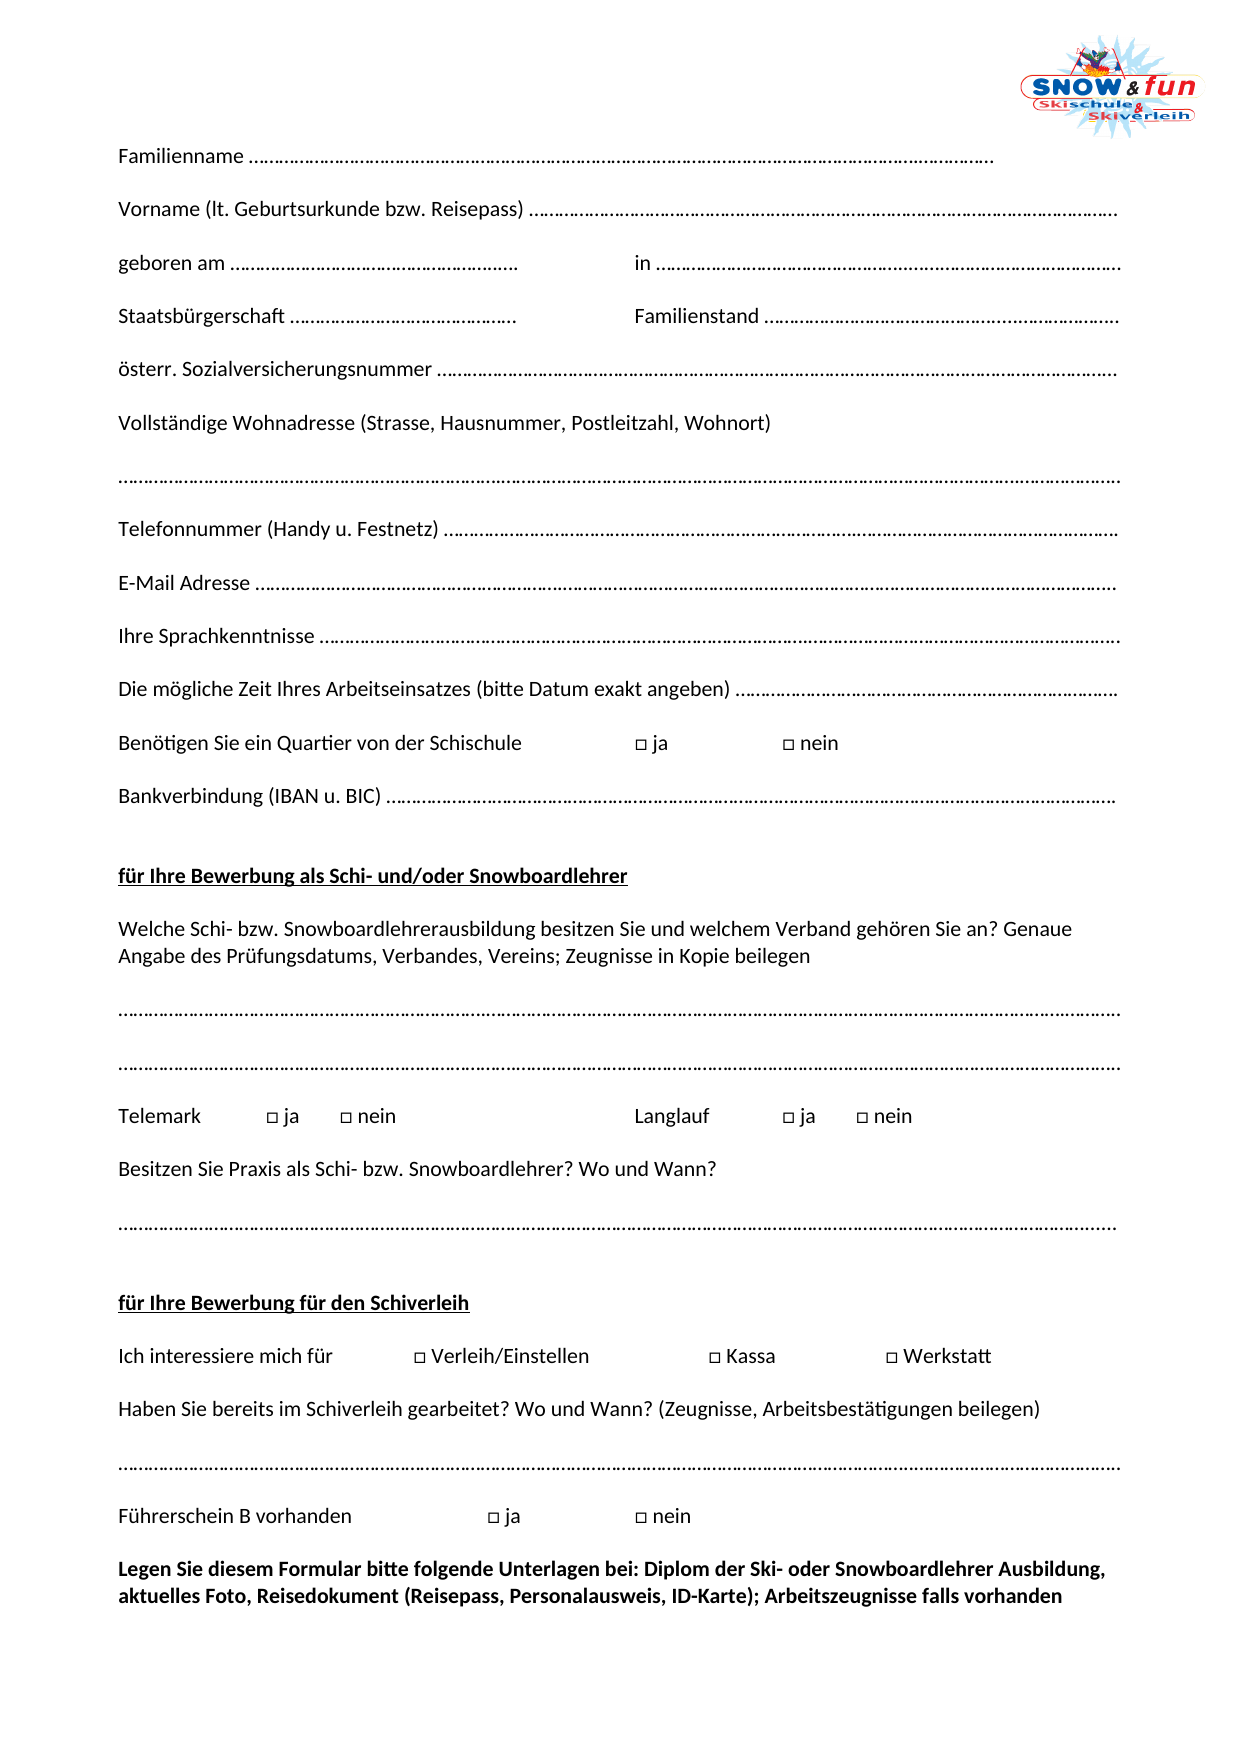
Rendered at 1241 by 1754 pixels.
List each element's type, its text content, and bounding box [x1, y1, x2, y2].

text ……………………………………………………………….…………………………………………………………………………………………………….……….. [118, 995, 1122, 1022]
text Vorname (lt. Geburtsurkunde bzw. Reisepass) ……………………………………………………………………………………………………… [118, 195, 1122, 222]
text Ich interessiere mich für □ Verleih/Einstellen □ Kassa □ Werkstatt [118, 1342, 1122, 1369]
text österr. Sozialversicherungsnummer ……………………………………………………………………………………………………………………... [118, 355, 1122, 382]
text …………………………………………………………………………………………………………………………………………………………………………...... [118, 1209, 1122, 1235]
text …………………………………………………………………….……………………………………………………………….……………………………………….. [118, 1049, 1122, 1075]
text Telefonnummer (Handy u. Festnetz) ……………………………………………………………………….……………………………………………. [118, 515, 1122, 542]
text Welche Schi- bzw. Snowboardlehrerausbildung besitzen Sie und welchem Verband gehören Sie an? Genaue Angabe des Prüfungsdatums, Verbandes, Vereins; Zeugnisse in Kopie beilegen [118, 915, 1122, 969]
text Staatsbürgerschaft ……………………………………… Familienstand ……………………………………….....……………….. [118, 302, 1122, 329]
text für Ihre Bewerbung für den Schiverleih [118, 1289, 1122, 1315]
text Führerschein B vorhanden □ ja □ nein [118, 1502, 1122, 1529]
text Familienname …………………………………………………………………………………………………………………….…………… [118, 142, 1122, 169]
text Bankverbindung (IBAN u. BIC) ………………………………………………………………………………………………………………………………. [118, 782, 1122, 809]
text Telemark □ ja □ nein Langlauf □ ja □ nein [118, 1102, 1122, 1129]
text E-Mail Adresse …………………………………………………….……………………………………………………………………………………………….. [118, 569, 1122, 595]
text Ihre Sprachkenntnisse …………………………………………………………………………………….…………………………………………………….. [118, 622, 1122, 649]
text Besitzen Sie Praxis als Schi- bzw. Snowboardlehrer? Wo und Wann? [118, 1155, 1122, 1182]
text geboren am ……………………………………………..…. in …………………………………………..…...……………………………… [118, 249, 1122, 275]
text Benötigen Sie ein Quartier von der Schischule □ ja □ nein [118, 729, 1122, 755]
text Die mögliche Zeit Ihres Arbeitseinsatzes (bitte Datum exakt angeben) …………………………………………………………………. [118, 675, 1122, 702]
text Haben Sie bereits im Schiverleih gearbeitet? Wo und Wann? (Zeugnisse, Arbeitsbestätigungen beilegen) [118, 1395, 1122, 1422]
text ………………………………………………………………….………………………………………………………………………………………….……………….. [118, 462, 1122, 489]
text Legen Sie diesem Formular bitte folgende Unterlagen bei: Diplom der Ski- oder Snowboardlehrer Ausbildung, aktuelles Foto, Reisedokument (Reisepass, Personalausweis, ID-Karte); Arbeitszeugnisse falls vorhanden [118, 1555, 1122, 1609]
text Vollständige Wohnadresse (Strasse, Hausnummer, Postleitzahl, Wohnort) [118, 409, 1122, 435]
text für Ihre Bewerbung als Schi- und/oder Snowboardlehrer [118, 862, 1122, 889]
text …………………………………………………………………………………………………………………………………………..………………………………….. [118, 1449, 1122, 1475]
